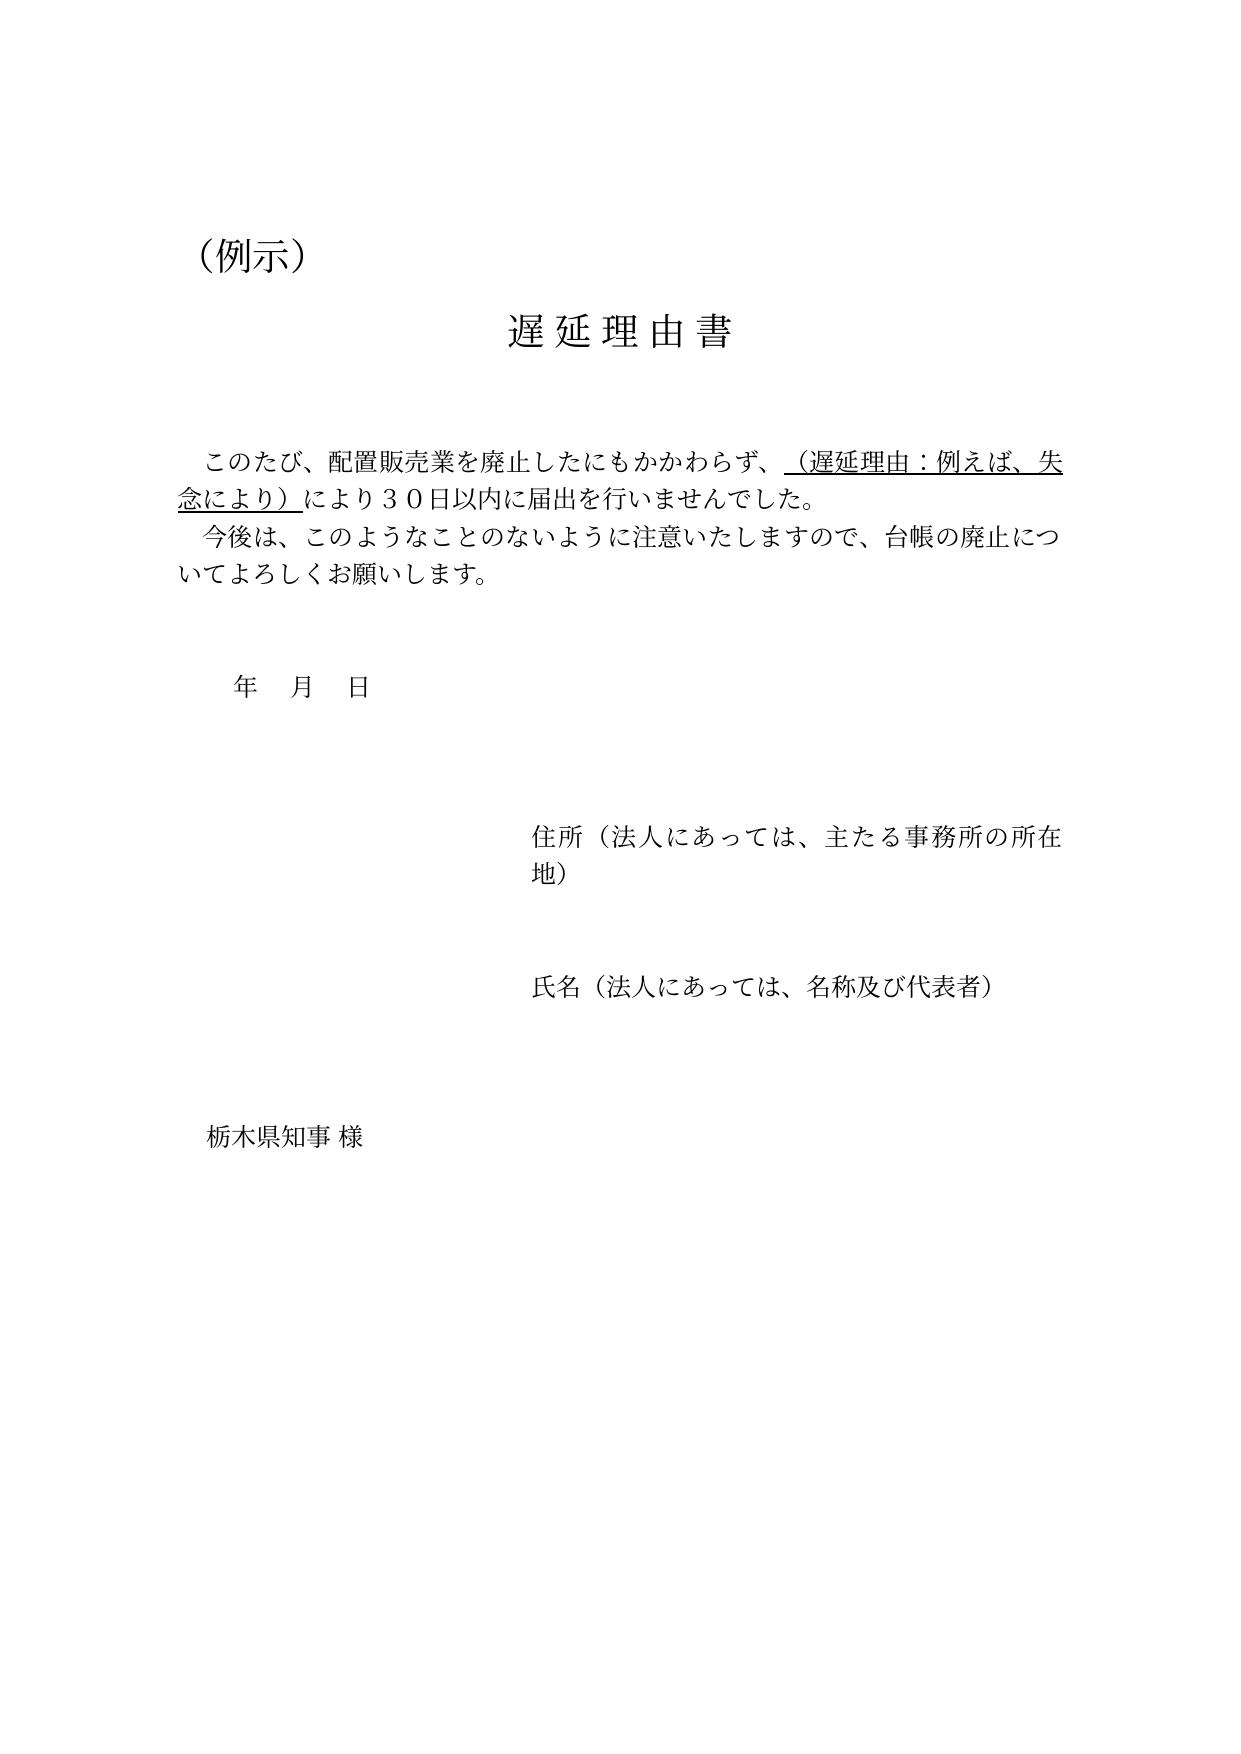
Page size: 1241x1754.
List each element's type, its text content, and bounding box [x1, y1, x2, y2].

text 住所（法人にあっては、主たる事務所の所在地） [532, 817, 1063, 892]
text 氏名（法人にあっては、名称及び代表者） [532, 967, 1063, 1004]
text （例示） [177, 217, 1063, 292]
text 遅 延 理 由 書 [177, 292, 1063, 367]
text 今後は、このようなことのないように注意いたしますので、台帳の廃止についてよろしくお願いします。 [177, 517, 1063, 592]
text このたび、配置販売業を廃止したにもかかわらず、（遅延理由：例えば、失念により）により３０日以内に届出を行いませんでした。 [177, 442, 1063, 517]
text 年 月 日 [177, 667, 1063, 704]
text 栃木県知事 様 [207, 1117, 1063, 1154]
